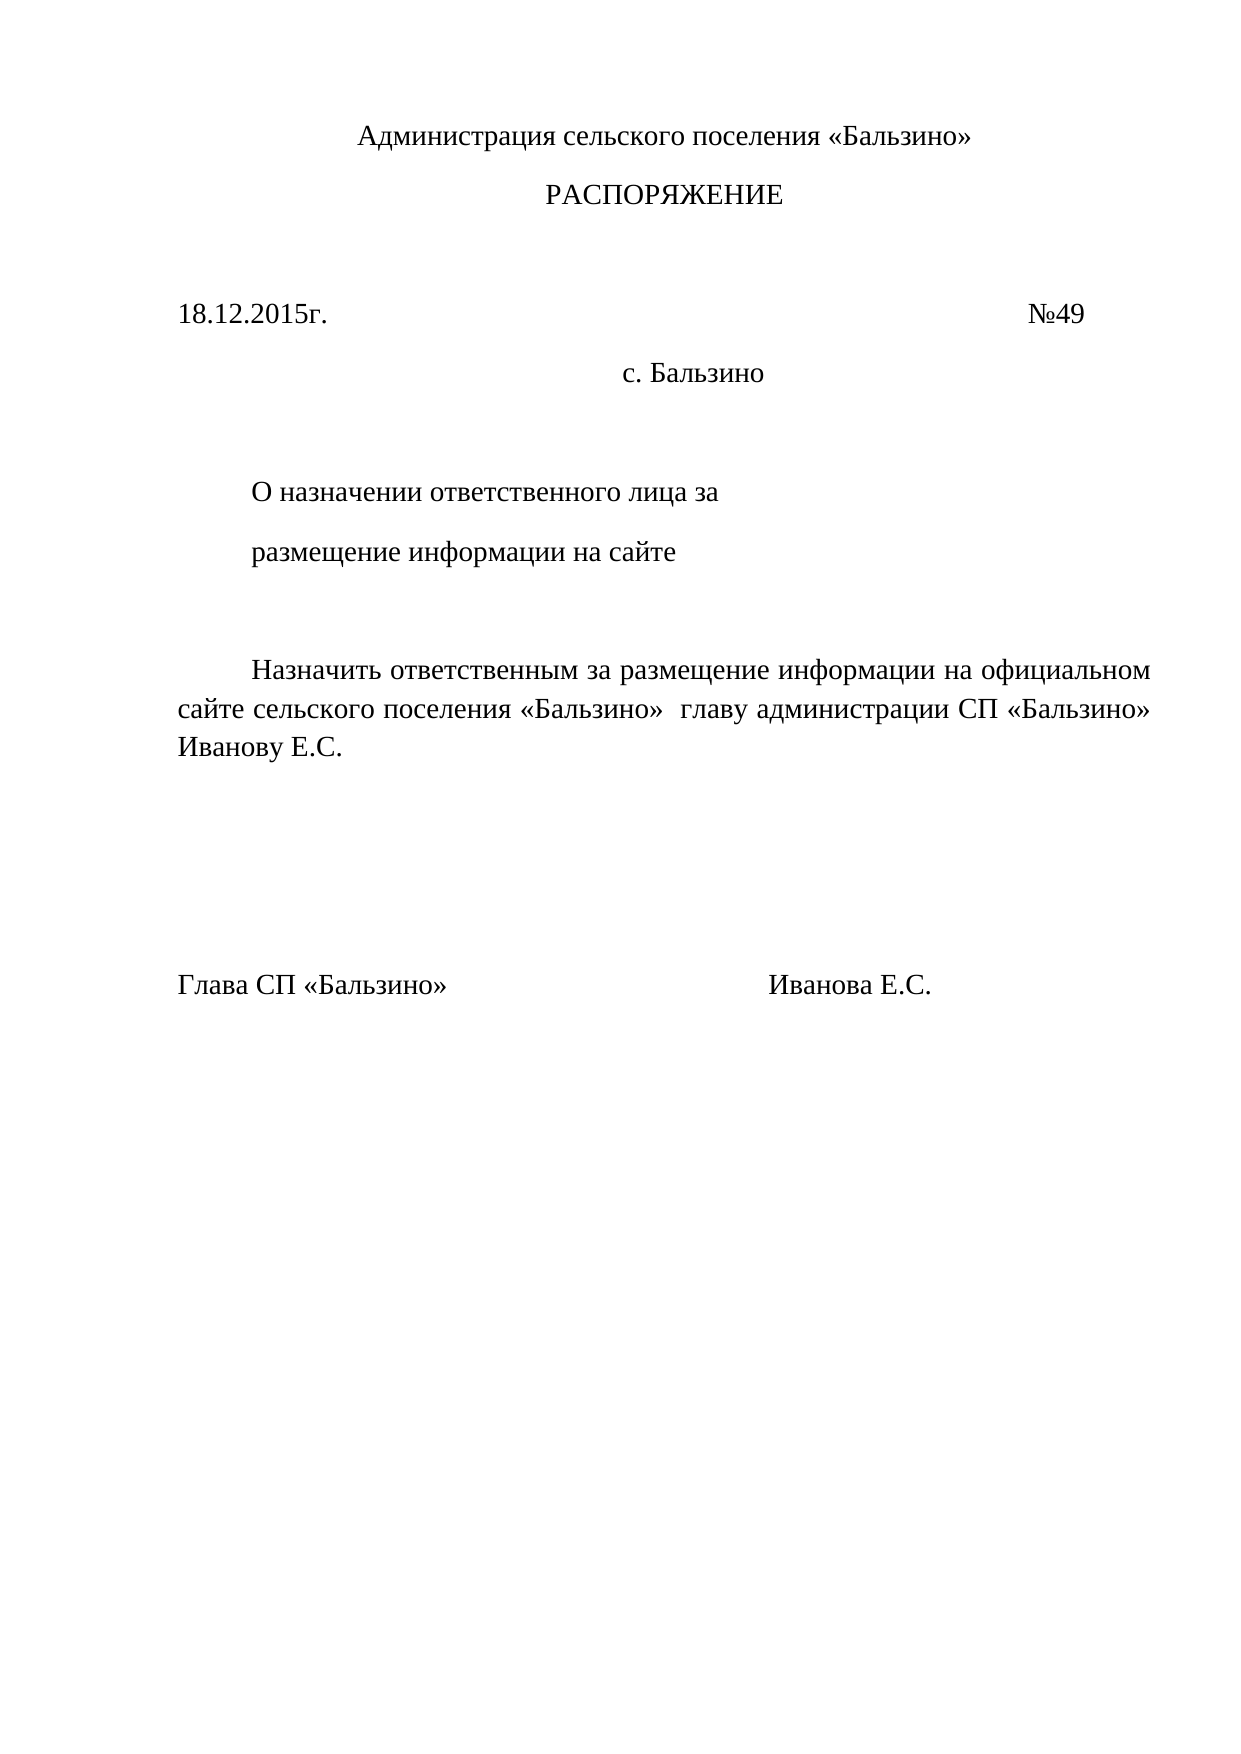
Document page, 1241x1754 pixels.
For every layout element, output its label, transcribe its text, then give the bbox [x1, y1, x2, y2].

text Назначить ответственным за размещение информации на официальном сайте сельского поселения «Бальзино» главу администрации СП «Бальзино» Иванову Е.С. [177, 652, 1152, 763]
text РАСПОРЯЖЕНИЕ [177, 177, 1152, 211]
text размещение информации на сайте [177, 534, 1152, 567]
text Администрация сельского поселения «Бальзино» [177, 118, 1152, 152]
text О назначении ответственного лица за [177, 474, 1152, 508]
text Глава СП «Бальзино» Иванова Е.С. [177, 967, 1152, 1001]
text 18.12.2015г. №49 [177, 296, 1152, 330]
text с. Бальзино [177, 356, 1152, 389]
